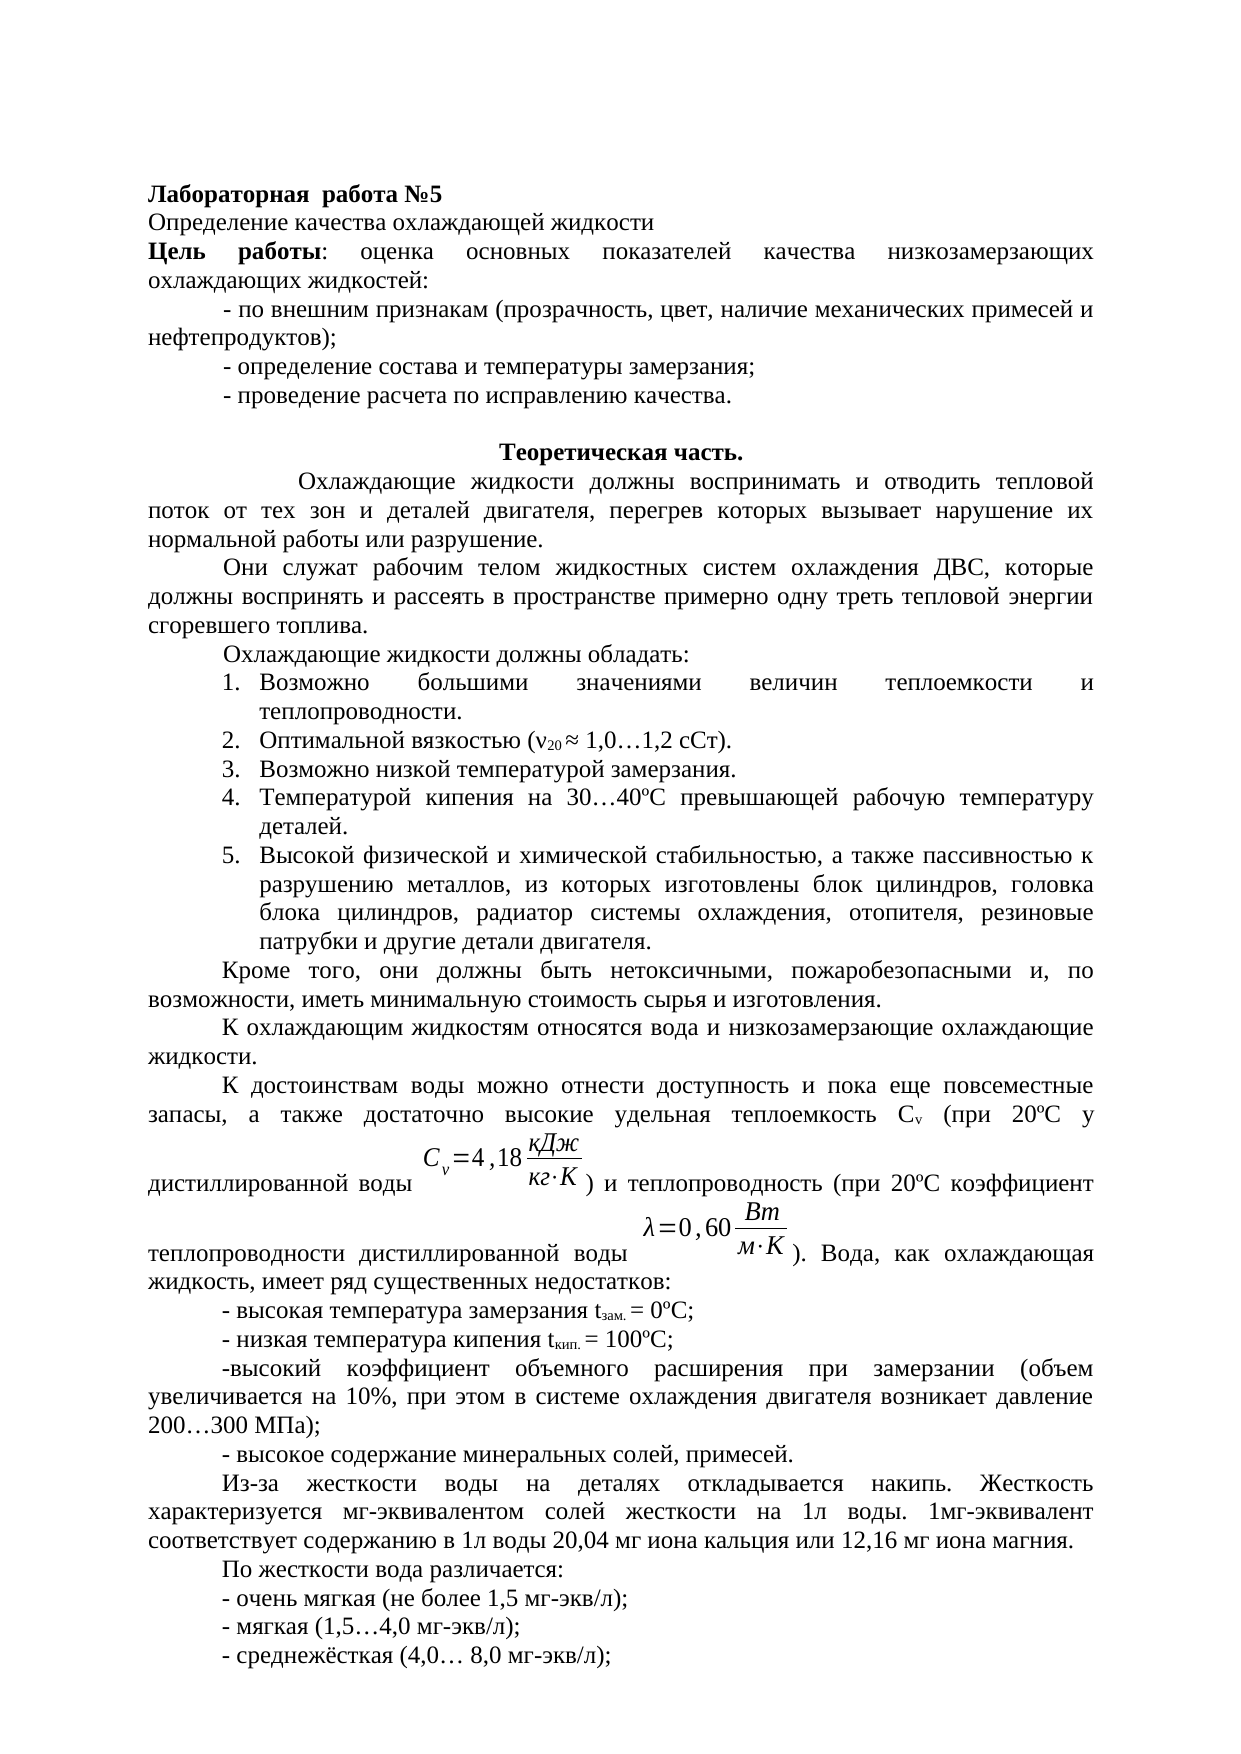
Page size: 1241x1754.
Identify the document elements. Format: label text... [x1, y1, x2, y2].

text - низкая температура кипения tкип. = 100ºС; [148, 1324, 1094, 1353]
text Охлаждающие жидкости должны обладать: [148, 639, 1094, 667]
list Возможно большими значениями величин теплоемкости и теплопроводности. [222, 667, 1094, 725]
text Они служат рабочим телом жидкостных систем охлаждения ДВС, которые должны воспринять и рассеять в пространстве примерно одну треть тепловой энергии сгоревшего топлива. [148, 552, 1094, 639]
text Из-за жесткости воды на деталях откладывается накипь. Жесткость характеризуется мг-эквивалентом солей жесткости на 1л воды. 1мг-эквивалент соответствует содержанию в 1л воды 20,04 мг иона кальция или 12,16 мг иона магния. [148, 1468, 1094, 1554]
text Цель работы: оценка основных показателей качества низкозамерзающих охлаждающих жидкостей: [148, 236, 1094, 294]
text - определение состава и температуры замерзания; [148, 351, 1094, 380]
text - мягкая (1,5…4,0 мг-экв/л); [148, 1611, 1094, 1640]
text - проведение расчета по исправлению качества. [148, 380, 1094, 409]
text К достоинствам воды можно отнести доступность и пока еще повсеместные запасы, а также достаточно высокие удельная теплоемкость Сv (при 20ºС у дистиллированной воды ) и теплопроводность (при 20ºС коэффициент теплопроводности дистиллированной воды ). Вода, как охлаждающая жидкость, имеет ряд существенных недостатков: [148, 1070, 1094, 1295]
text Теоретическая часть. [148, 437, 1094, 466]
list Температурой кипения на 30…40ºС превышающей рабочую температуру деталей. [222, 782, 1094, 840]
text Лабораторная работа №5 [148, 179, 1094, 207]
list Высокой физической и химической стабильностью, а также пассивностью к разрушению металлов, из которых изготовлены блок цилиндров, головка блока цилиндров, радиатор системы охлаждения, отопителя, резиновые патрубки и другие детали двигателя. [222, 840, 1094, 955]
text Определение качества охлаждающей жидкости [148, 207, 1094, 236]
text - высокое содержание минеральных солей, примесей. [148, 1439, 1094, 1468]
text По жесткости вода различается: [148, 1554, 1094, 1583]
text - очень мягкая (не более 1,5 мг-экв/л); [148, 1583, 1094, 1611]
text - среднежёсткая (4,0… 8,0 мг-экв/л); [148, 1640, 1094, 1669]
text -высокий коэффициент объемного расширения при замерзании (объем увеличивается на 10%, при этом в системе охлаждения двигателя возникает давление 200…300 МПа); [148, 1353, 1094, 1439]
text Кроме того, они должны быть нетоксичными, пожаробезопасными и, по возможности, иметь минимальную стоимость сырья и изготовления. [148, 955, 1094, 1012]
text - высокая температура замерзания tзам. = 0ºС; [148, 1295, 1094, 1324]
list Оптимальной вязкостью (ν20 ≈ 1,0…1,2 сСт). [222, 725, 1094, 754]
text К охлаждающим жидкостям относятся вода и низкозамерзающие охлаждающие жидкости. [148, 1012, 1094, 1070]
list Возможно низкой температурой замерзания. [222, 754, 1094, 782]
text - по внешним признакам (прозрачность, цвет, наличие механических примесей и нефтепродуктов); [148, 294, 1094, 351]
text Охлаждающие жидкости должны воспринимать и отводить тепловой поток от тех зон и деталей двигателя, перегрев которых вызывает нарушение их нормальной работы или разрушение. [148, 466, 1094, 552]
